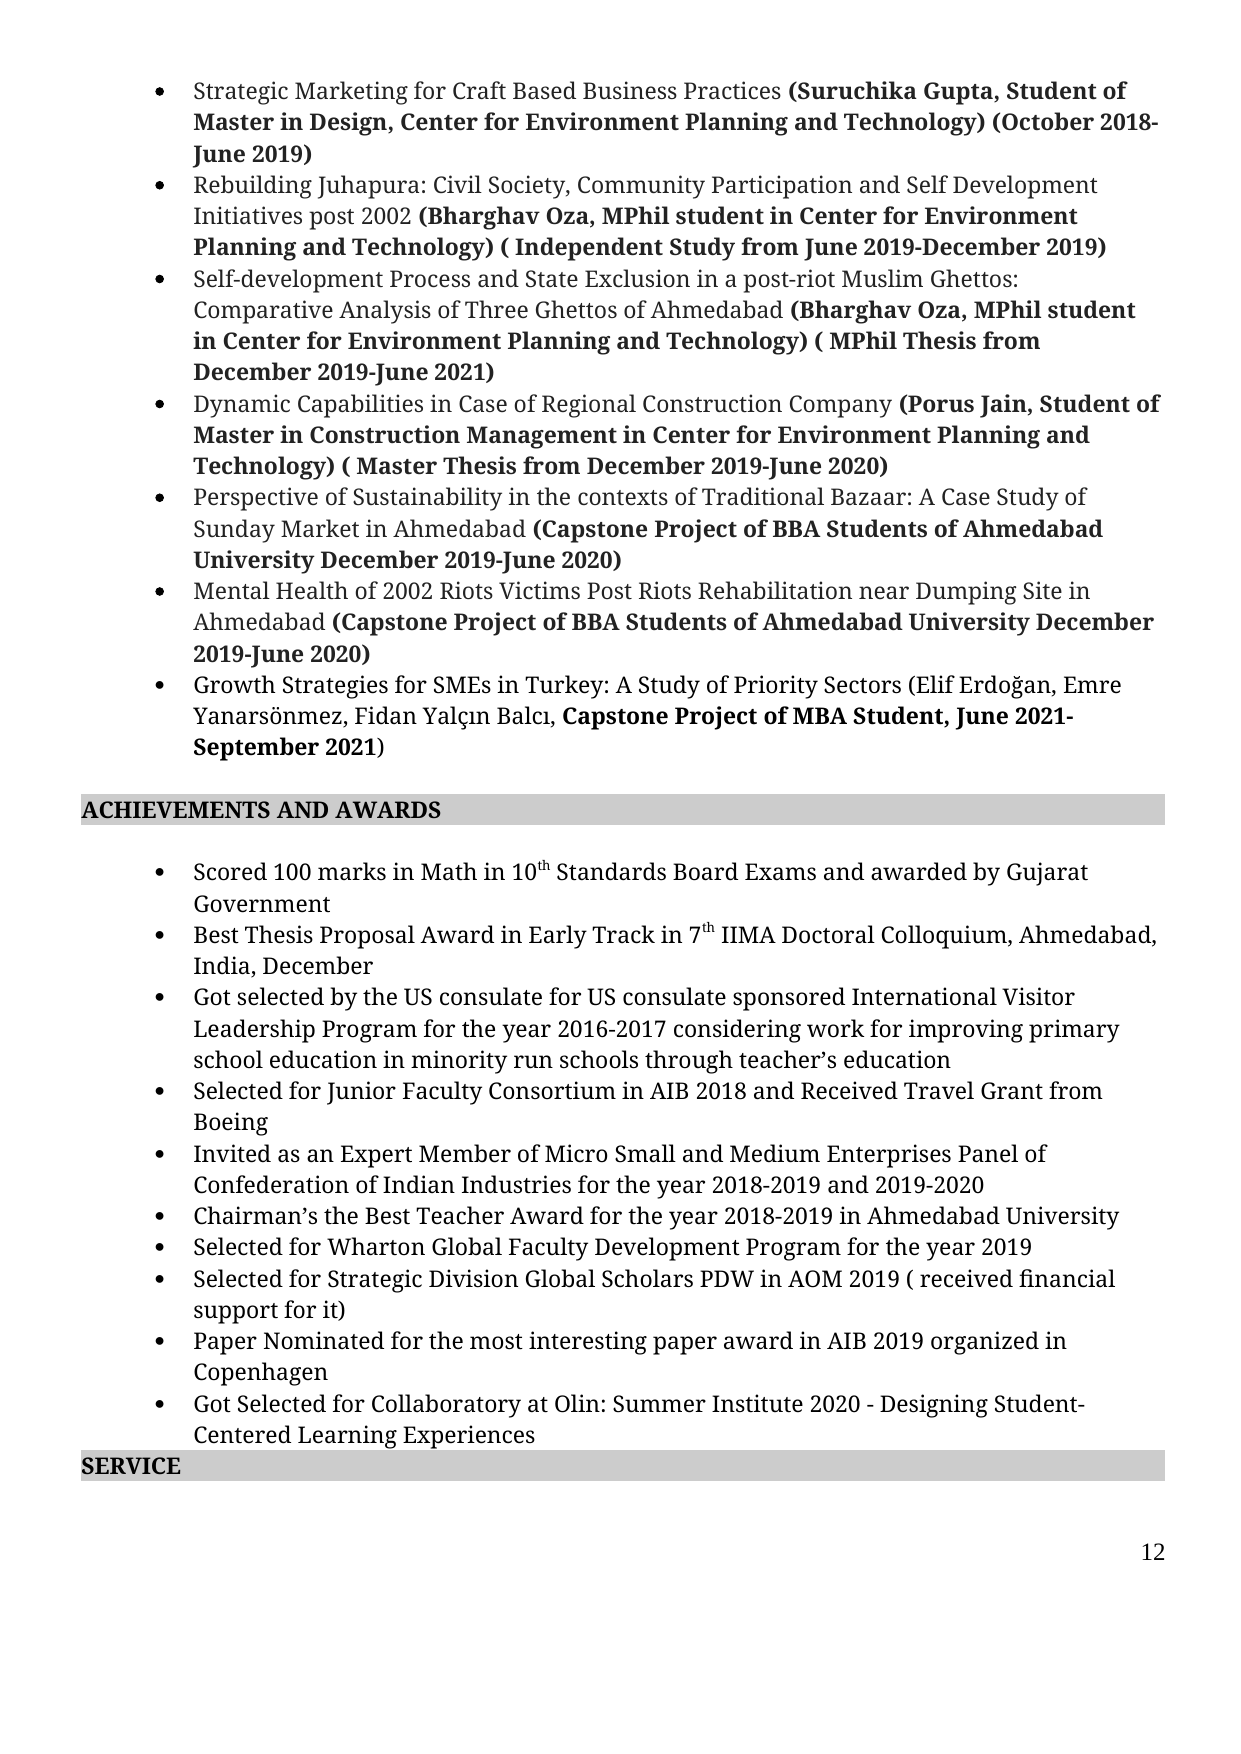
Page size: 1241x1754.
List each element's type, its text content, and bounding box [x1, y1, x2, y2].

text ACHIEVEMENTS AND AWARDS [81, 794, 1165, 825]
list Selected for Wharton Global Faculty Development Program for the year 2019 [156, 1231, 1165, 1262]
list Growth Strategies for SMEs in Turkey: A Study of Priority Sectors (Elif Erdoğan, Emre Yanarsönmez, Fidan Yalçın Balcı, Capstone Project of MBA Student, June 2021-September 2021) [156, 669, 1165, 762]
list Mental Health of 2002 Riots Victims Post Riots Rehabilitation near Dumping Site in Ahmedabad (Capstone Project of BBA Students of Ahmedabad University December 2019-June 2020) [156, 575, 1165, 669]
list Selected for Junior Faculty Consortium in AIB 2018 and Received Travel Grant from Boeing [156, 1075, 1165, 1137]
list Paper Nominated for the most interesting paper award in AIB 2019 organized in Copenhagen [156, 1325, 1165, 1387]
list Got Selected for Collaboratory at Olin: Summer Institute 2020 - Designing Student-Centered Learning Experiences [156, 1387, 1165, 1450]
list Chairman’s the Best Teacher Award for the year 2018-2019 in Ahmedabad University [156, 1200, 1165, 1231]
list Invited as an Expert Member of Micro Small and Medium Enterprises Panel of Confederation of Indian Industries for the year 2018-2019 and 2019-2020 [156, 1137, 1165, 1200]
list Got selected by the US consulate for US consulate sponsored International Visitor Leadership Program for the year 2016-2017 considering work for improving primary school education in minority run schools through teacher’s education [156, 981, 1165, 1075]
list Perspective of Sustainability in the contexts of Traditional Bazaar: A Case Study of Sunday Market in Ahmedabad (Capstone Project of BBA Students of Ahmedabad University December 2019-June 2020) [156, 481, 1165, 575]
list Dynamic Capabilities in Case of Regional Construction Company (Porus Jain, Student of Master in Construction Management in Center for Environment Planning and Technology) ( Master Thesis from December 2019-June 2020) [156, 387, 1165, 481]
list Scored 100 marks in Math in 10th Standards Board Exams and awarded by Gujarat Government [156, 856, 1165, 919]
list Best Thesis Proposal Award in Early Track in 7th IIMA Doctoral Colloquium, Ahmedabad, India, December [156, 919, 1165, 981]
text SERVICE [81, 1450, 1165, 1481]
list Rebuilding Juhapura: Civil Society, Community Participation and Self Development Initiatives post 2002 (Bharghav Oza, MPhil student in Center for Environment Planning and Technology) ( Independent Study from June 2019-December 2019) [156, 169, 1165, 262]
list Self-development Process and State Exclusion in a post-riot Muslim Ghettos: Comparative Analysis of Three Ghettos of Ahmedabad (Bharghav Oza, MPhil student in Center for Environment Planning and Technology) ( MPhil Thesis from December 2019-June 2021) [156, 262, 1165, 387]
list Selected for Strategic Division Global Scholars PDW in AOM 2019 ( received financial support for it) [156, 1262, 1165, 1325]
list Strategic Marketing for Craft Based Business Practices (Suruchika Gupta, Student of Master in Design, Center for Environment Planning and Technology) (October 2018-June 2019) [156, 75, 1165, 169]
